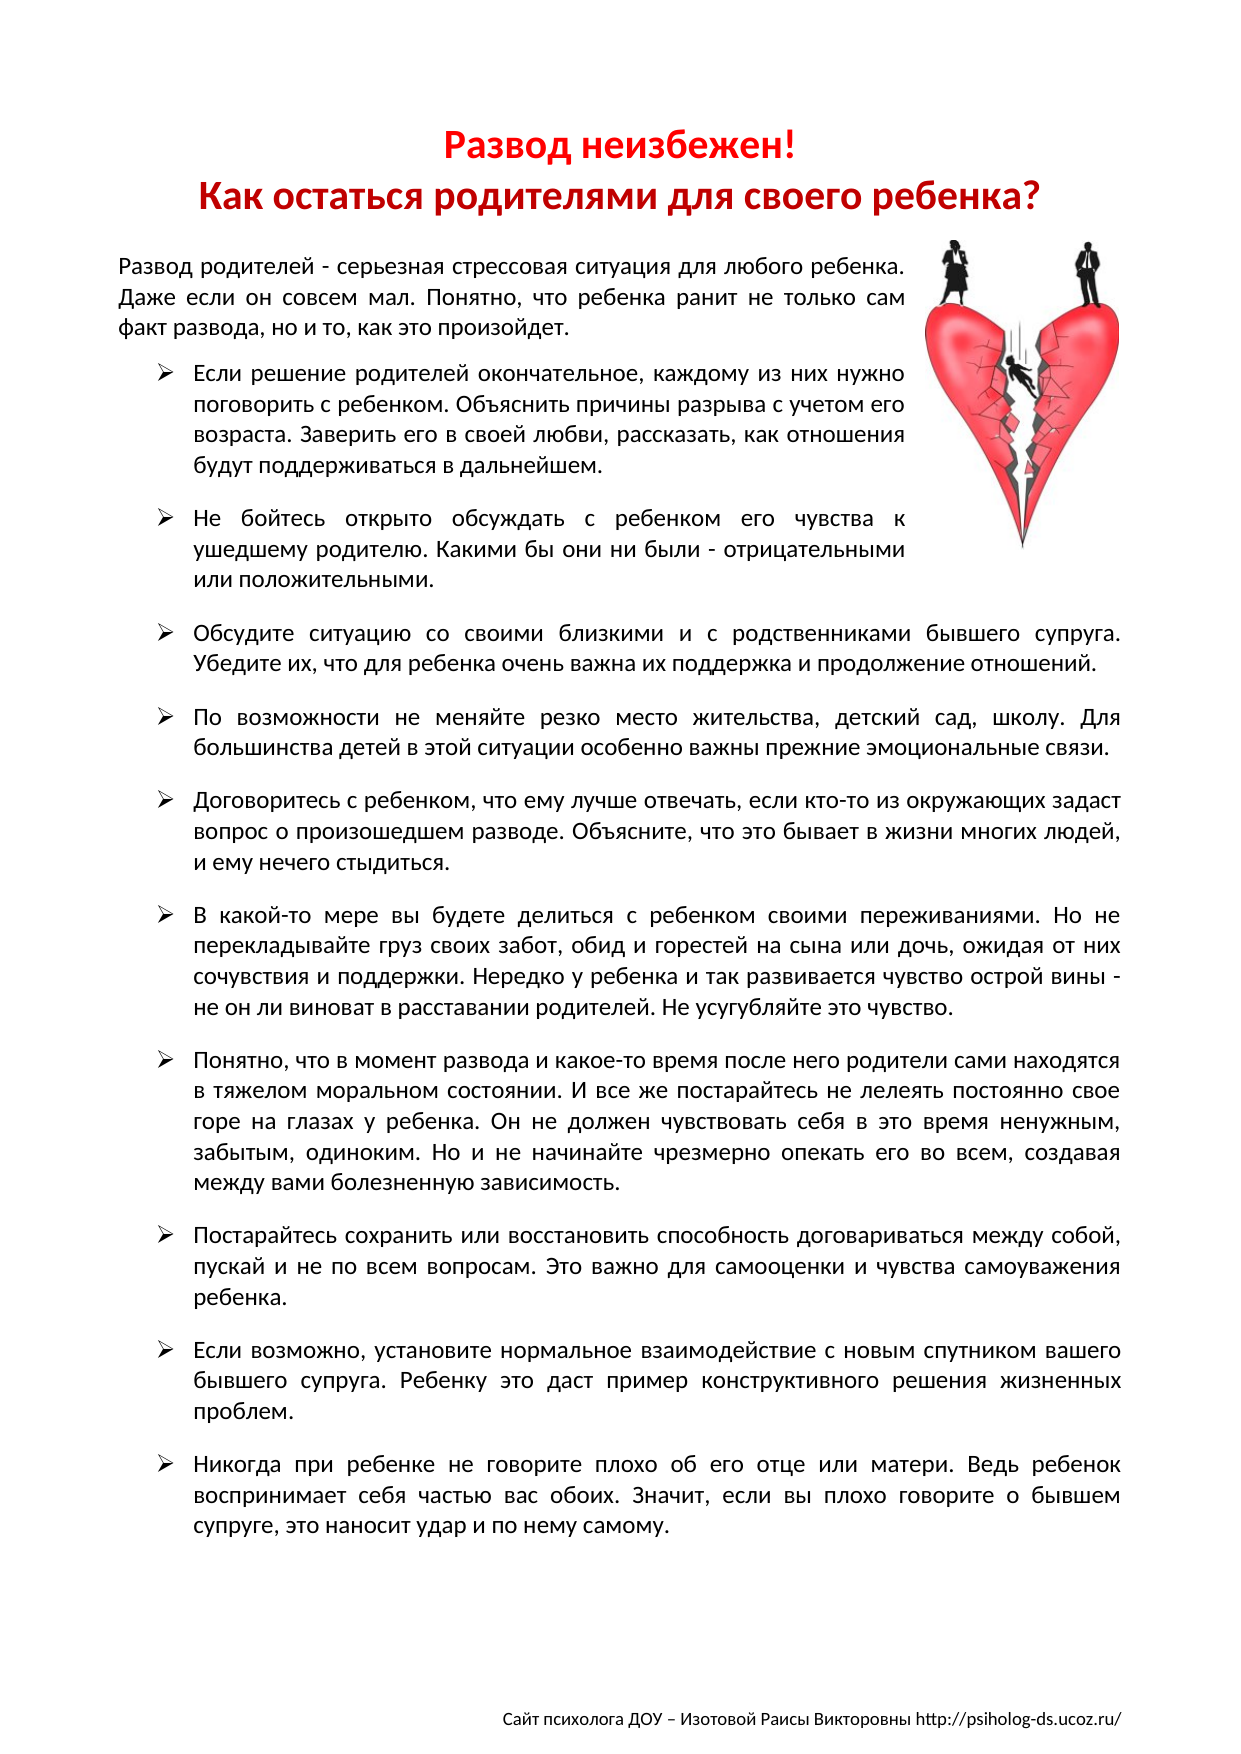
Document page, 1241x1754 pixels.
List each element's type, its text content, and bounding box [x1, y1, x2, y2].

text Развод родителей - серьезная стрессовая ситуация для любого ребенка. Даже если он совсем мал. Понятно, что ребенка ранит не только сам факт развода, но и то, как это произойдет. [118, 250, 925, 342]
text Развод неизбежен! [118, 118, 1122, 169]
picture [925, 240, 1119, 550]
list Постарайтесь сохранить или восстановить способность договариваться между собой, пускай и не по всем вопросам. Это важно для самооценки и чувства самоуважения ребенка. [156, 1219, 1122, 1311]
list Обсудите ситуацию со своими близкими и с родственниками бывшего супруга. Убедите их, что для ребенка очень важна их поддержка и продолжение отношений. [156, 617, 1122, 678]
list Никогда при ребенке не говорите плохо об его отце или матери. Ведь ребенок воспринимает себя частью вас обоих. Значит, если вы плохо говорите о бывшем супруге, это наносит удар и по нему самому. [156, 1448, 1122, 1540]
list Если решение родителей окончательное, каждому из них нужно поговорить с ребенком. Объяснить причины разрыва с учетом его возраста. Заверить его в своей любви, рассказать, как отношения будут поддерживаться в дальнейшем. [156, 357, 925, 479]
list Договоритесь с ребенком, что ему лучше отвечать, если кто-то из окружающих задаст вопрос о произошедшем разводе. Объясните, что это бывает в жизни многих людей, и ему нечего стыдиться. [156, 784, 1122, 876]
list Не бойтесь открыто обсуждать с ребенком его чувства к ушедшему родителю. Какими бы они ни были - отрицательными или положительными. [156, 502, 1122, 594]
list Понятно, что в момент развода и какое-то время после него родители сами находятся в тяжелом моральном состоянии. И все же постарайтесь не лелеять постоянно свое горе на глазах у ребенка. Он не должен чувствовать себя в это время ненужным, забытым, одиноким. Но и не начинайте чрезмерно опекать его во всем, создавая между вами болезненную зависимость. [156, 1044, 1122, 1197]
text Как остаться родителями для своего ребенка? [118, 169, 1122, 220]
list По возможности не меняйте резко место жительства, детский сад, школу. Для большинства детей в этой ситуации особенно важны прежние эмоциональные связи. [156, 701, 1122, 762]
list В какой-то мере вы будете делиться с ребенком своими переживаниями. Но не перекладывайте груз своих забот, обид и горестей на сына или дочь, ожидая от них сочувствия и поддержки. Нередко у ребенка и так развивается чувство острой вины - не он ли виноват в расставании родителей. Не усугубляйте это чувство. [156, 899, 1122, 1021]
list Если возможно, установите нормальное взаимодействие с новым спутником вашего бывшего супруга. Ребенку это даст пример конструктивного решения жизненных проблем. [156, 1334, 1122, 1426]
